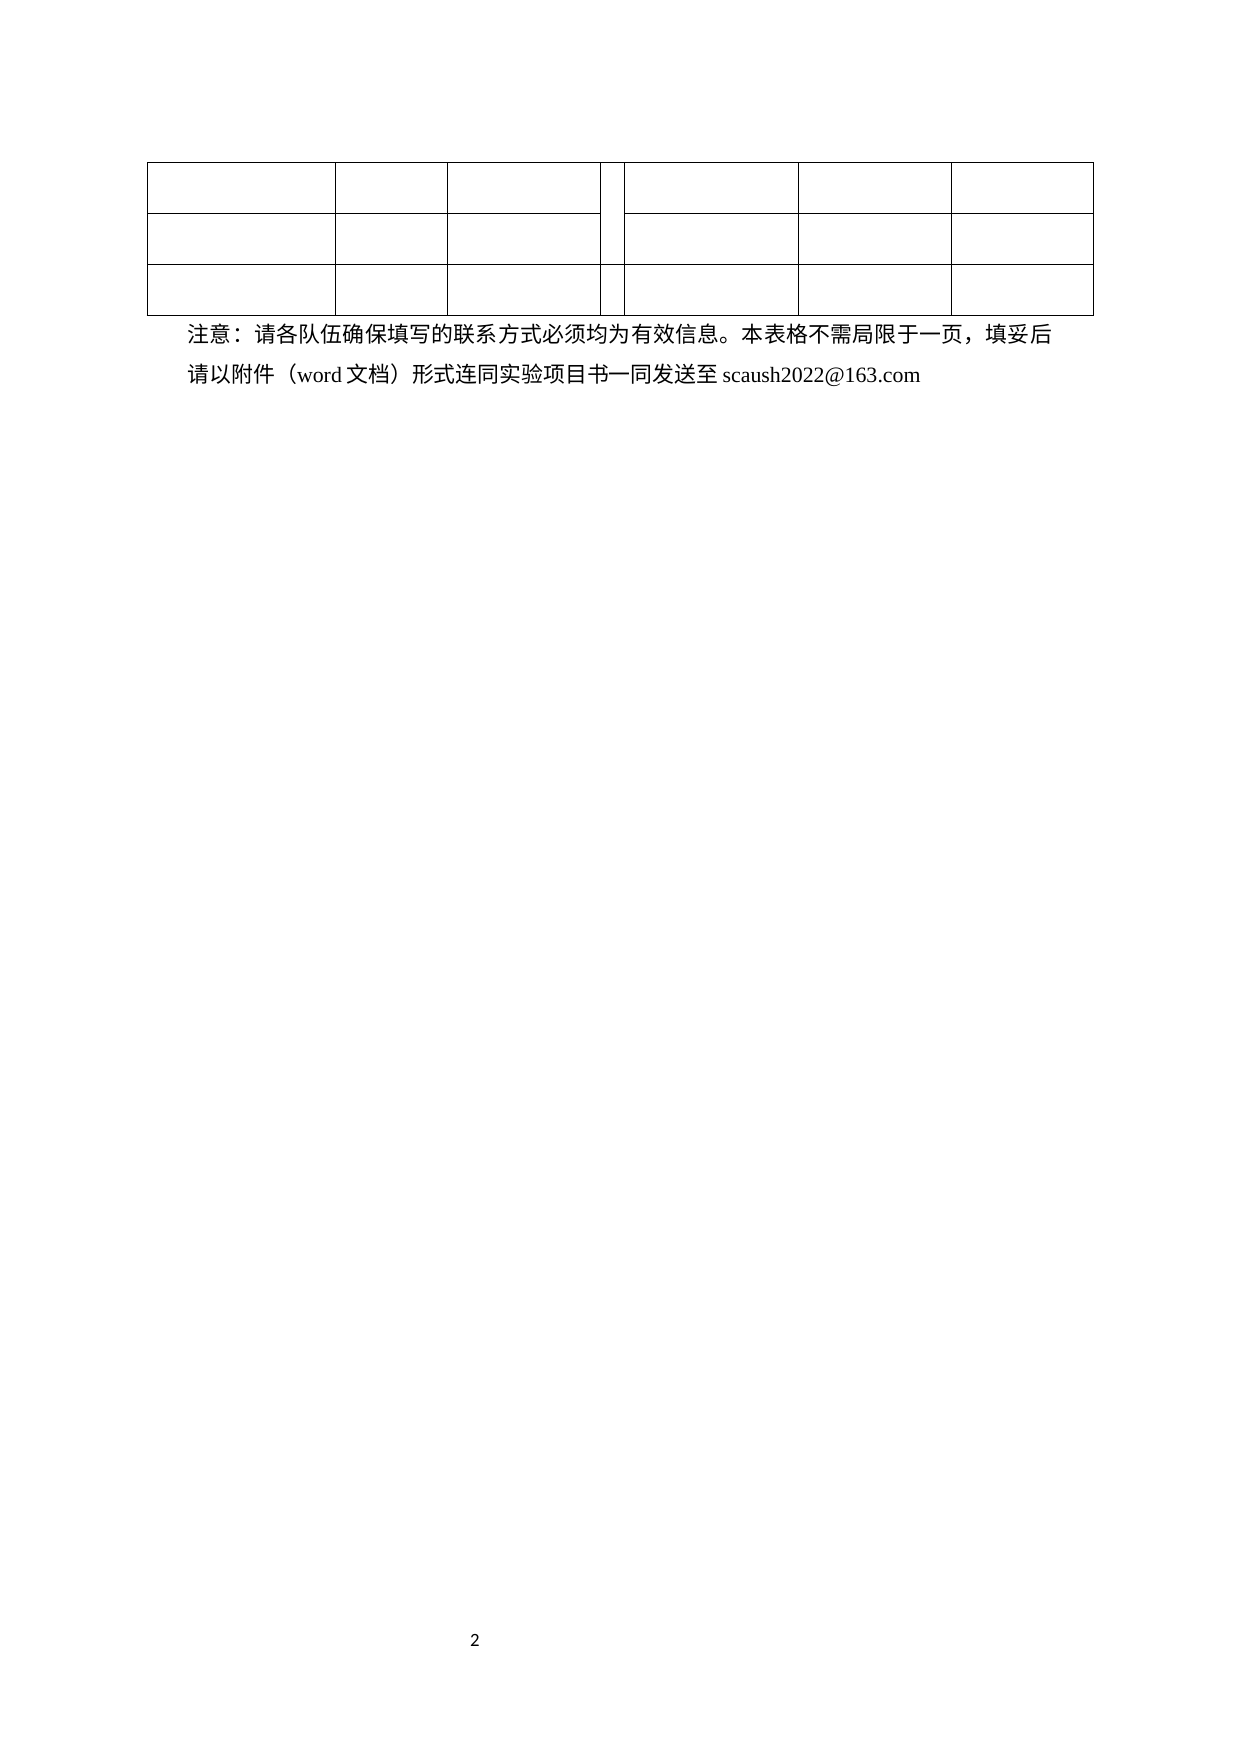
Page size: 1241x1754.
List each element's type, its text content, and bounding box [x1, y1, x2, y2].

table_cell [799, 265, 951, 315]
table_cell [448, 265, 600, 315]
table_cell [625, 265, 798, 315]
table_cell [448, 163, 600, 213]
table_cell [448, 214, 600, 264]
table_cell [336, 265, 447, 315]
table_cell [952, 265, 1093, 315]
table_cell [952, 214, 1093, 264]
table_cell [336, 163, 447, 213]
table_cell [148, 265, 335, 315]
table_cell [601, 265, 624, 315]
table_cell [148, 214, 335, 264]
text 注意：请各队伍确保填写的联系方式必须均为有效信息。本表格不需局限于一页，填妥后请以附件（word文档）形式连同实验项目书一同发送至scaush2022@163.com [187, 316, 1053, 389]
table_cell [799, 214, 951, 264]
table_cell [148, 163, 335, 213]
table_cell [952, 163, 1093, 213]
table_cell [625, 163, 798, 213]
table_cell [336, 214, 447, 264]
table_cell [799, 163, 951, 213]
table_cell [625, 214, 798, 264]
